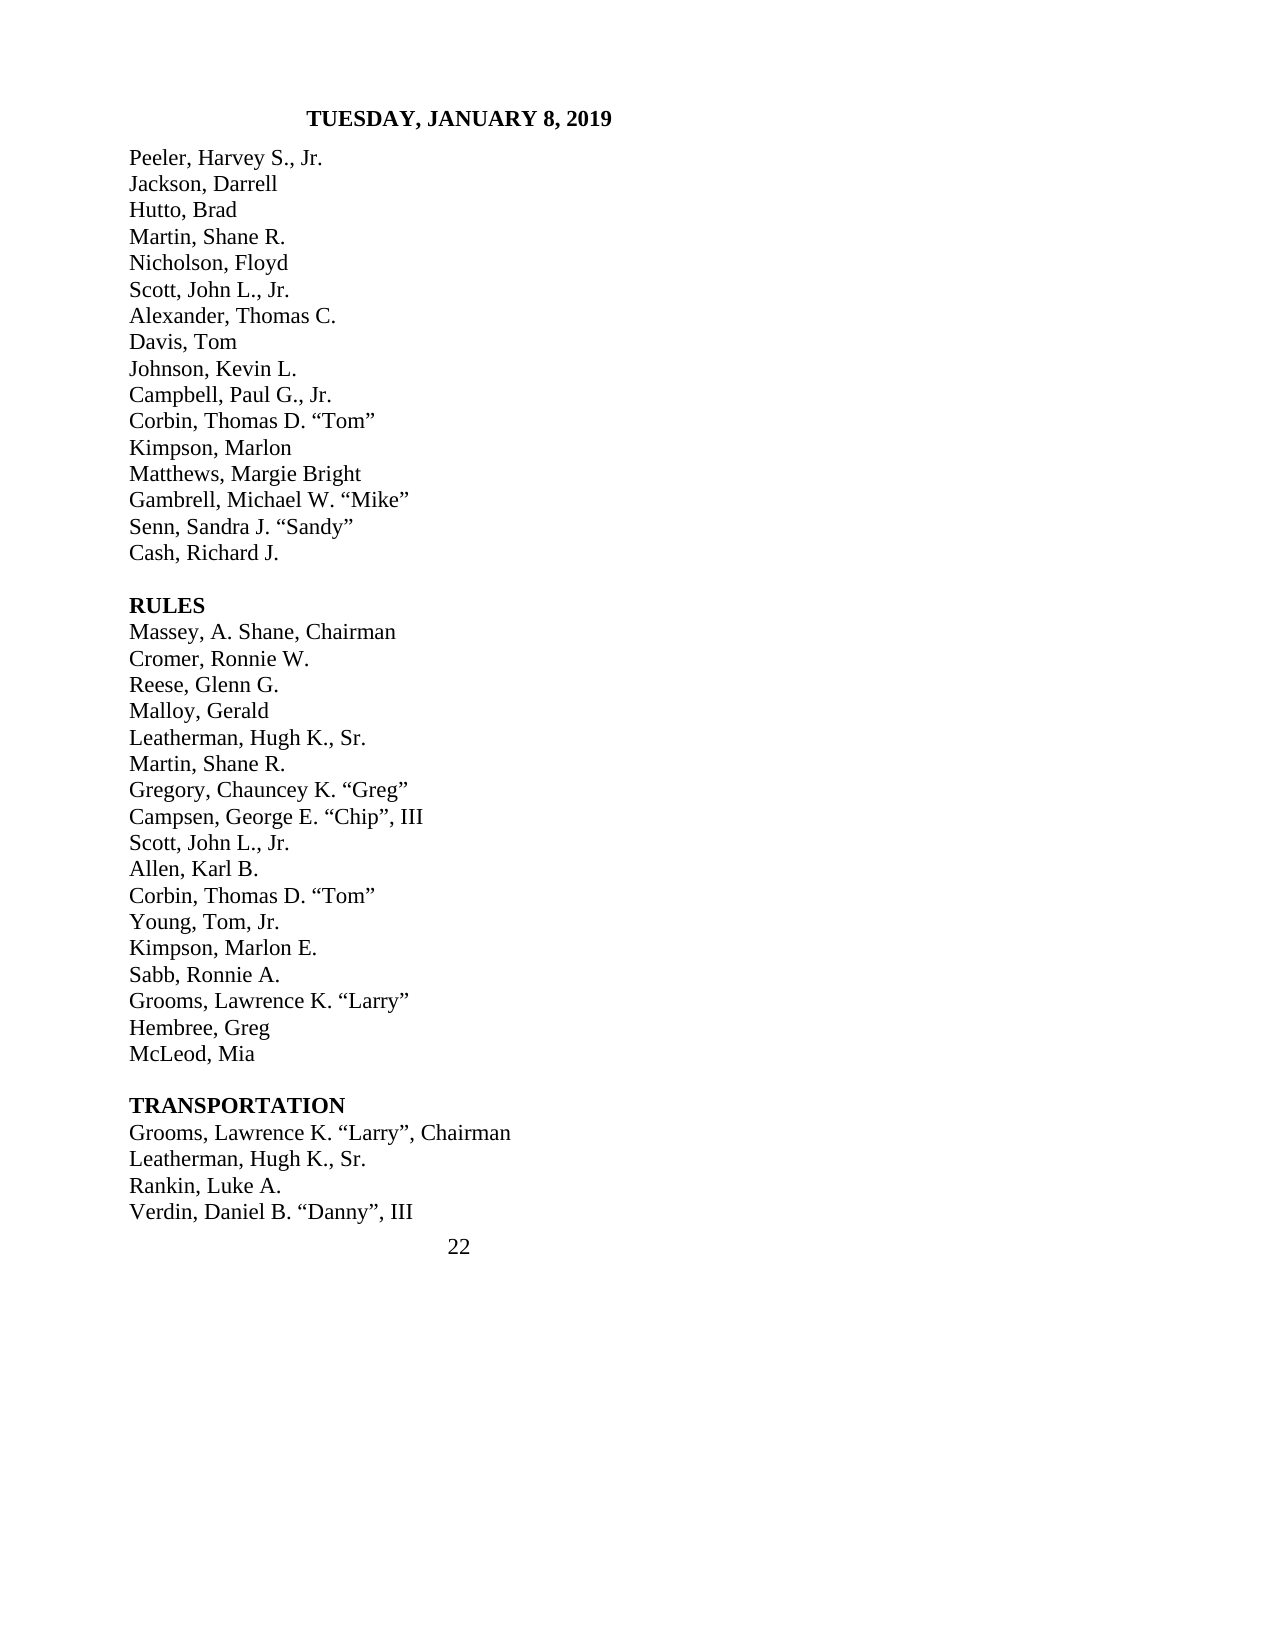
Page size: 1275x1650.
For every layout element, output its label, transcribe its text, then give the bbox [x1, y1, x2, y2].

text Allen, Karl B. [129, 855, 789, 882]
text Scott, John L., Jr. [129, 829, 789, 855]
text Senn, Sandra J. “Sandy” [129, 513, 789, 539]
text Gregory, Chauncey K. “Greg” [129, 776, 789, 803]
text Hembree, Greg [129, 1013, 789, 1040]
text Corbin, Thomas D. “Tom” [129, 882, 789, 908]
text Grooms, Lawrence K. “Larry” [129, 987, 789, 1013]
text Kimpson, Marlon [129, 434, 789, 460]
text Leatherman, Hugh K., Sr. [129, 724, 789, 750]
text TRANSPORTATION [129, 1093, 789, 1119]
text Johnson, Kevin L. [129, 355, 789, 381]
text McLeod, Mia [129, 1040, 789, 1066]
text Scott, John L., Jr. [129, 276, 789, 302]
text Rankin, Luke A. [129, 1172, 789, 1198]
text Nicholson, Floyd [129, 249, 789, 276]
text Campsen, George E. “Chip”, III [129, 803, 789, 829]
text Cash, Richard J. [129, 539, 789, 566]
text Martin, Shane R. [129, 750, 789, 776]
text Leatherman, Hugh K., Sr. [129, 1145, 789, 1172]
text Hutto, Brad [129, 197, 789, 223]
text Campbell, Paul G., Jr. [129, 381, 789, 407]
text Martin, Shane R. [129, 223, 789, 249]
text Davis, Tom [129, 328, 789, 355]
text Cromer, Ronnie W. [129, 644, 789, 671]
text Reese, Glenn G. [129, 671, 789, 697]
text Verdin, Daniel B. “Danny”, III [129, 1198, 789, 1224]
text Grooms, Lawrence K. “Larry”, Chairman [129, 1119, 789, 1145]
text RULES [129, 592, 789, 618]
text Gambrell, Michael W. “Mike” [129, 486, 789, 513]
text Malloy, Gerald [129, 697, 789, 724]
text Jackson, Darrell [129, 170, 789, 197]
text Kimpson, Marlon E. [129, 934, 789, 961]
text Sabb, Ronnie A. [129, 961, 789, 987]
text Matthews, Margie Bright [129, 460, 789, 486]
text Corbin, Thomas D. “Tom” [129, 407, 789, 434]
text Peeler, Harvey S., Jr. [129, 144, 789, 170]
text Massey, A. Shane, Chairman [129, 618, 789, 644]
text Young, Tom, Jr. [129, 908, 789, 934]
text Alexander, Thomas C. [129, 302, 789, 328]
